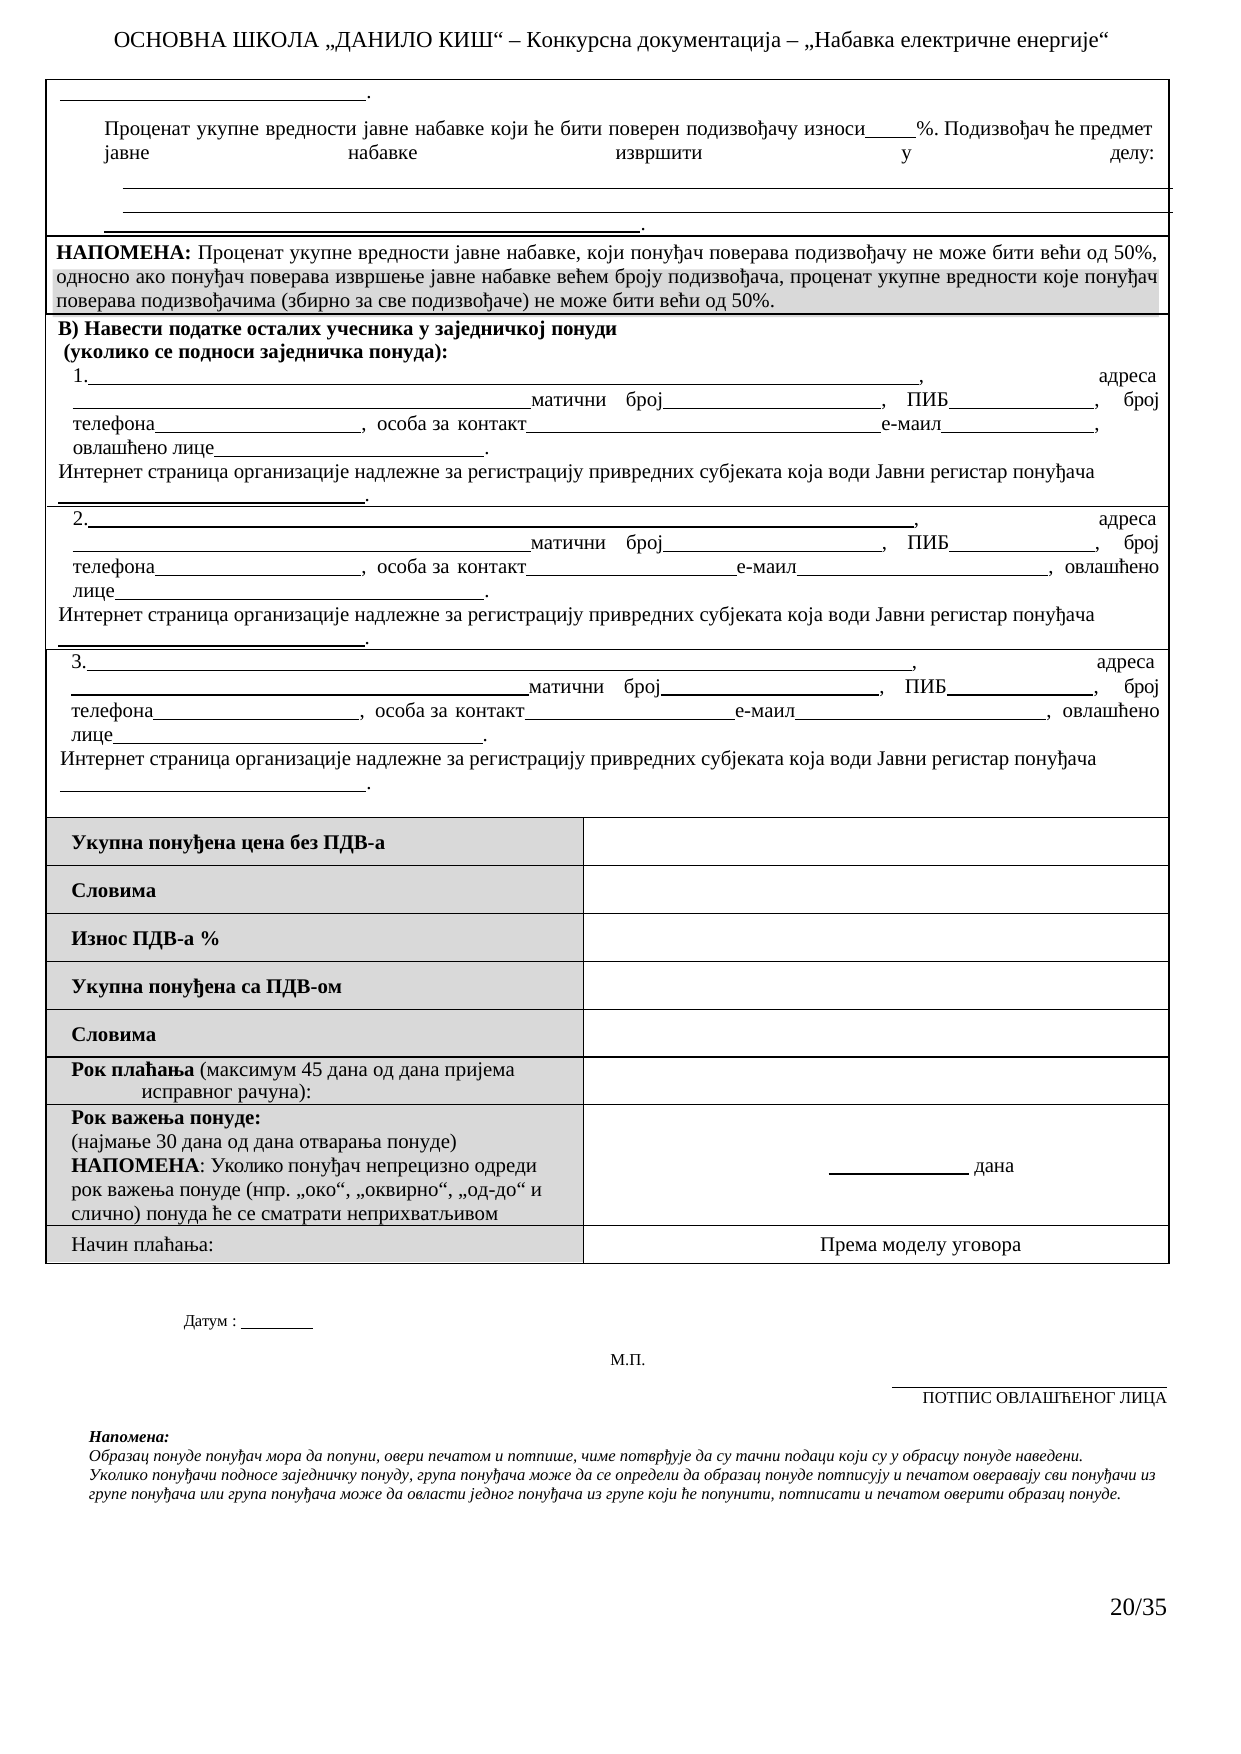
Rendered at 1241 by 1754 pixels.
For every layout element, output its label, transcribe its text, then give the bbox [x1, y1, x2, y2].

text Образац понуде понуђач мора да попуни, овери печатом и потпише, чиме потврђује да су тачни подаци који су у обрасцу понуде наведени. [89, 1446, 1211, 1465]
table_cell 3. , адреса матични број , ПИБ , број телефона , особа за контакт е-маил , овлашћено лице . Интернет страница организације надлежне за регистрацију привредних субјеката која води Јавни регистар понуђача . [47, 650, 1168, 817]
table_cell Словима [47, 1010, 583, 1056]
text Уколико понуђачи подносе заједничку понуду, група понуђача може да се определи да образац понуде потписују и печатом оверавају сви понуђачи из групе понуђача или група понуђача може да овласти једног понуђача из групе који ће попунити, потписати и печатом оверити образац понуде. [89, 1465, 1175, 1503]
table_cell [584, 1010, 1168, 1056]
table_cell Рок плаћања (максимум 45 дана од дана пријема исправног рачуна): [47, 1058, 583, 1104]
text ПОТПИС ОВЛАШЋЕНОГ ЛИЦА [12, 1383, 1167, 1407]
table_header . Проценат укупне вредности јавне набавке који ће бити поверен подизвођачу износи %. Подизвођач ће предмет јавне набавке извршити у делу: . [47, 80, 1168, 235]
table_cell [584, 914, 1168, 961]
table_cell Укупна понуђена са ПДВ-ом [47, 962, 583, 1009]
table_cell [584, 1058, 1168, 1104]
table_cell НАПОМЕНА: Проценат укупне вредности јавне набавке, који понуђач поверава подизвођачу не може бити већи од 50%, односно ако понуђач поверава извршење јавне набавке већем броју подизвођача, проценат укупне вредности које понуђач поверава подизвођачима (збирно за све подизвођаче) не може бити већи од 50%. [47, 237, 1168, 313]
table_cell Начин плаћања: [47, 1226, 583, 1262]
table_cell [584, 866, 1168, 913]
table_cell Рок важења понуде: (најмање 30 дана од дана отварања понуде) НАПОМЕНА: Уколико понуђач непрецизно одреди рок важења понуде (нпр. „око“, „оквирно“, „од-до“ и слично) понуда ће се сматрати неприхватљивом [47, 1105, 583, 1225]
table_cell дана [584, 1105, 1168, 1225]
table_cell Словима [47, 866, 583, 913]
text Датум : [23, 1311, 1211, 1330]
text М.П. [386, 1350, 870, 1369]
table_cell Према моделу уговора [584, 1226, 1168, 1262]
table_cell 2. , адреса матични број , ПИБ , број телефона , особа за контакт е-маил , овлашћено лице . Интернет страница организације надлежне за регистрацију привредних субјеката која води Јавни регистар понуђача . [46, 507, 1168, 649]
table_cell Укупна понуђена цена без ПДВ-а [47, 818, 583, 865]
table_cell [584, 962, 1168, 1009]
table_cell Износ ПДВ-а % [47, 914, 583, 961]
text Напомена: [89, 1427, 1211, 1446]
table_cell [584, 818, 1168, 865]
table_cell В) Навести податке осталих учесника у заједничкој понуди (уколико се подноси заједничка понуда): 1. , адреса матични број , ПИБ , број телефона , особа за контакт е-маил , овлашћено лице . Интернет страница организације надлежне за регистрацију привредних субјеката која води Јавни регистар понуђача . [46, 315, 1168, 506]
